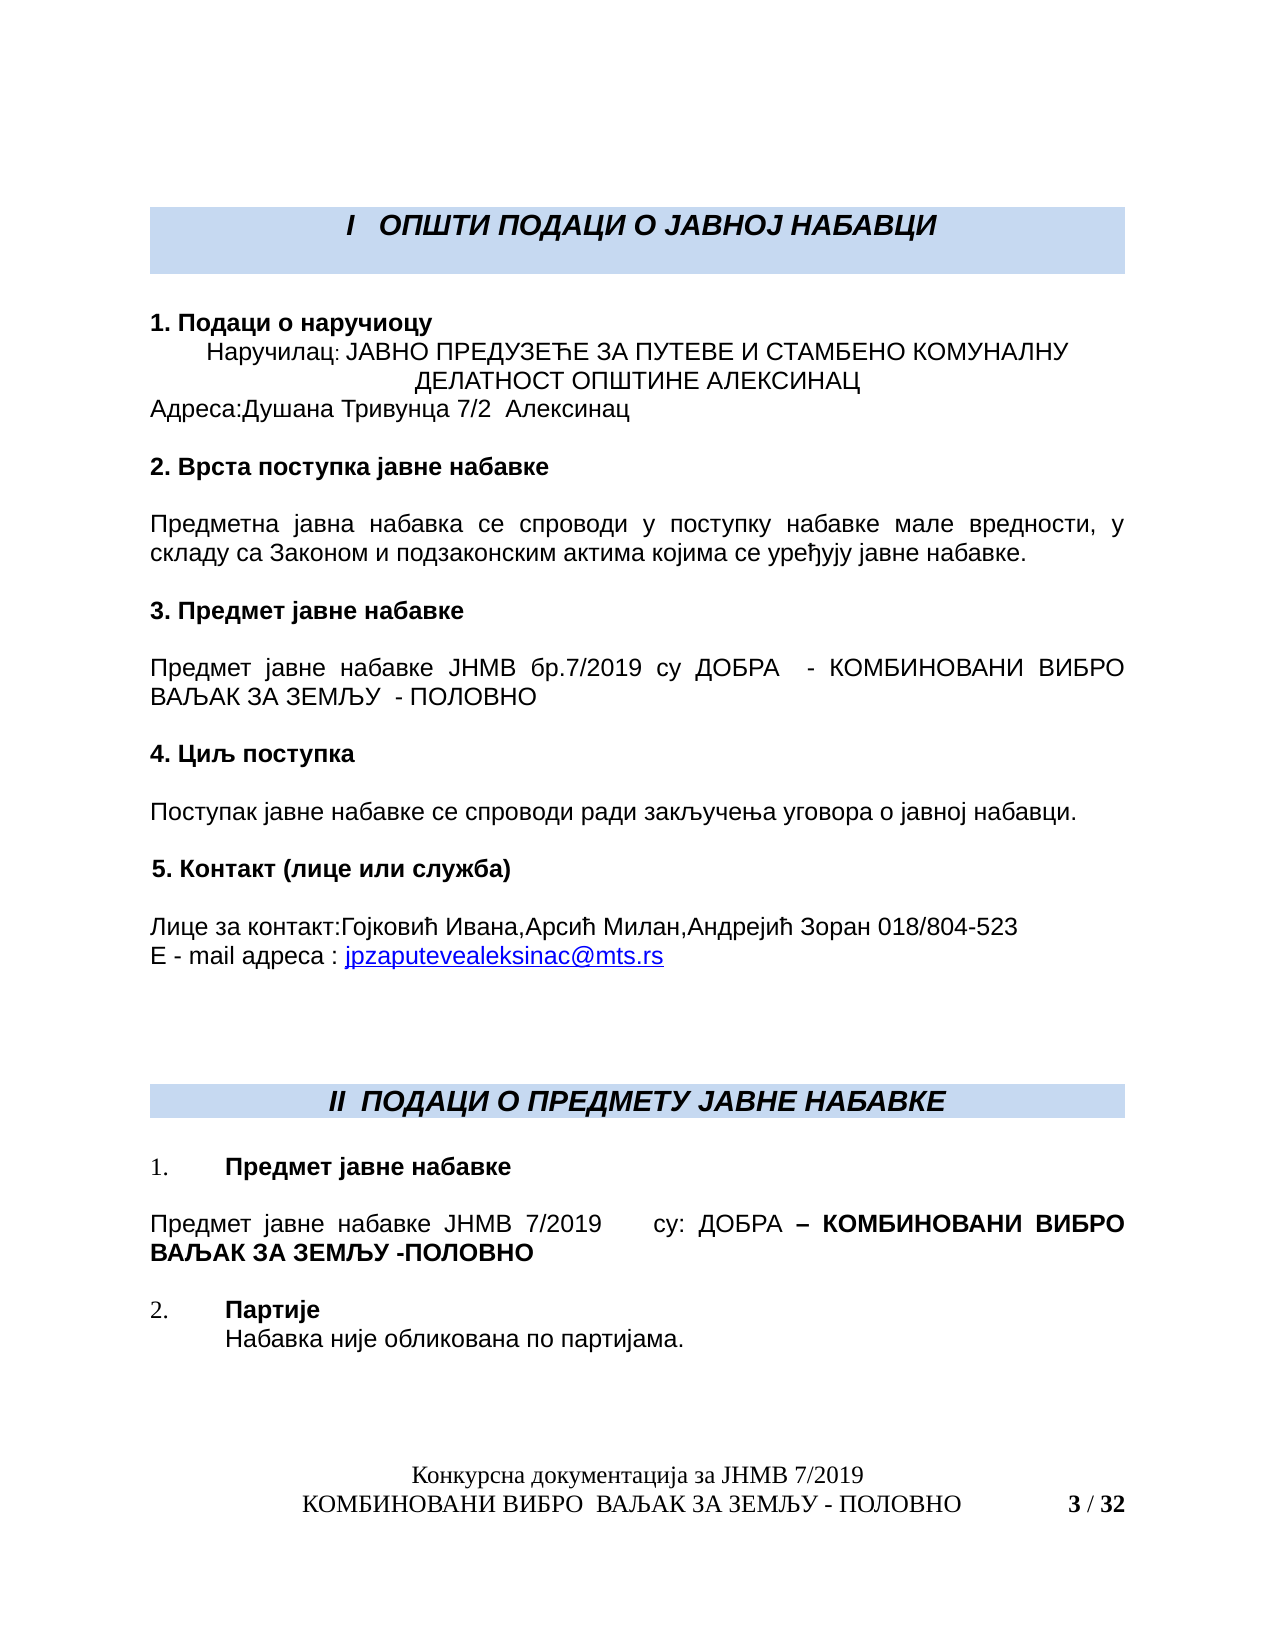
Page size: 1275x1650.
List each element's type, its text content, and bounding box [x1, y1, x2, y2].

text Наручилац: ЈАВНО ПРЕДУЗЕЋЕ ЗА ПУТЕВЕ И СТАМБЕНО КОМУНАЛНУ ДЕЛАТНОСТ ОПШТИНЕ АЛЕКСИНАЦ [150, 337, 1125, 394]
text Поступак јавне набавке се спроводи ради закључења уговора о јавној набавци. [150, 797, 1125, 826]
text Е - mail адреса : jpzaputevealeksinac@mts.rs [150, 941, 1125, 969]
text Адреса:Душана Тривунца 7/2 Алексинац [150, 394, 1125, 423]
text Предметна јавна набавка се спроводи у поступку набавке мале вредности, у складу са Законом и подзаконским актима којима се уређују јавне набавке. [150, 509, 1125, 567]
text II ПОДАЦИ О ПРЕДМЕТУ ЈАВНЕ НАБАВКЕ [150, 1084, 1125, 1118]
text 4. Циљ поступка [150, 739, 1125, 768]
list Набавка није обликована по партијама. [225, 1324, 1125, 1353]
text 1. Подаци о наручиоцу [150, 308, 1125, 337]
list Партије [150, 1295, 1125, 1324]
text 3. Предмет јавне набавке [150, 596, 1125, 624]
text 2. Врста поступка јавне набавке [150, 452, 1125, 481]
text I ОПШТИ ПОДАЦИ О ЈАВНОЈ НАБАВЦИ [150, 207, 1125, 241]
text Предмет јавне набавке ЈНМВ бр.7/2019 су ДОБРА - КОМБИНОВАНИ ВИБРО ВАЉАК ЗА ЗЕМЉУ - ПОЛОВНО [150, 653, 1125, 711]
text Лице за контакт:Гојковић Ивана,Арсић Милан,Андрејић Зоран 018/804-523 [150, 912, 1125, 941]
list Предмет јавне набавке [150, 1151, 1125, 1180]
text Предмет јавне набавке ЈНМВ 7/2019 су: ДОБРА – КОМБИНОВАНИ ВИБРО ВАЉАК ЗА ЗЕМЉУ -ПОЛОВНО [150, 1209, 1125, 1267]
text 5. Контакт (лице или служба) [152, 854, 1125, 883]
